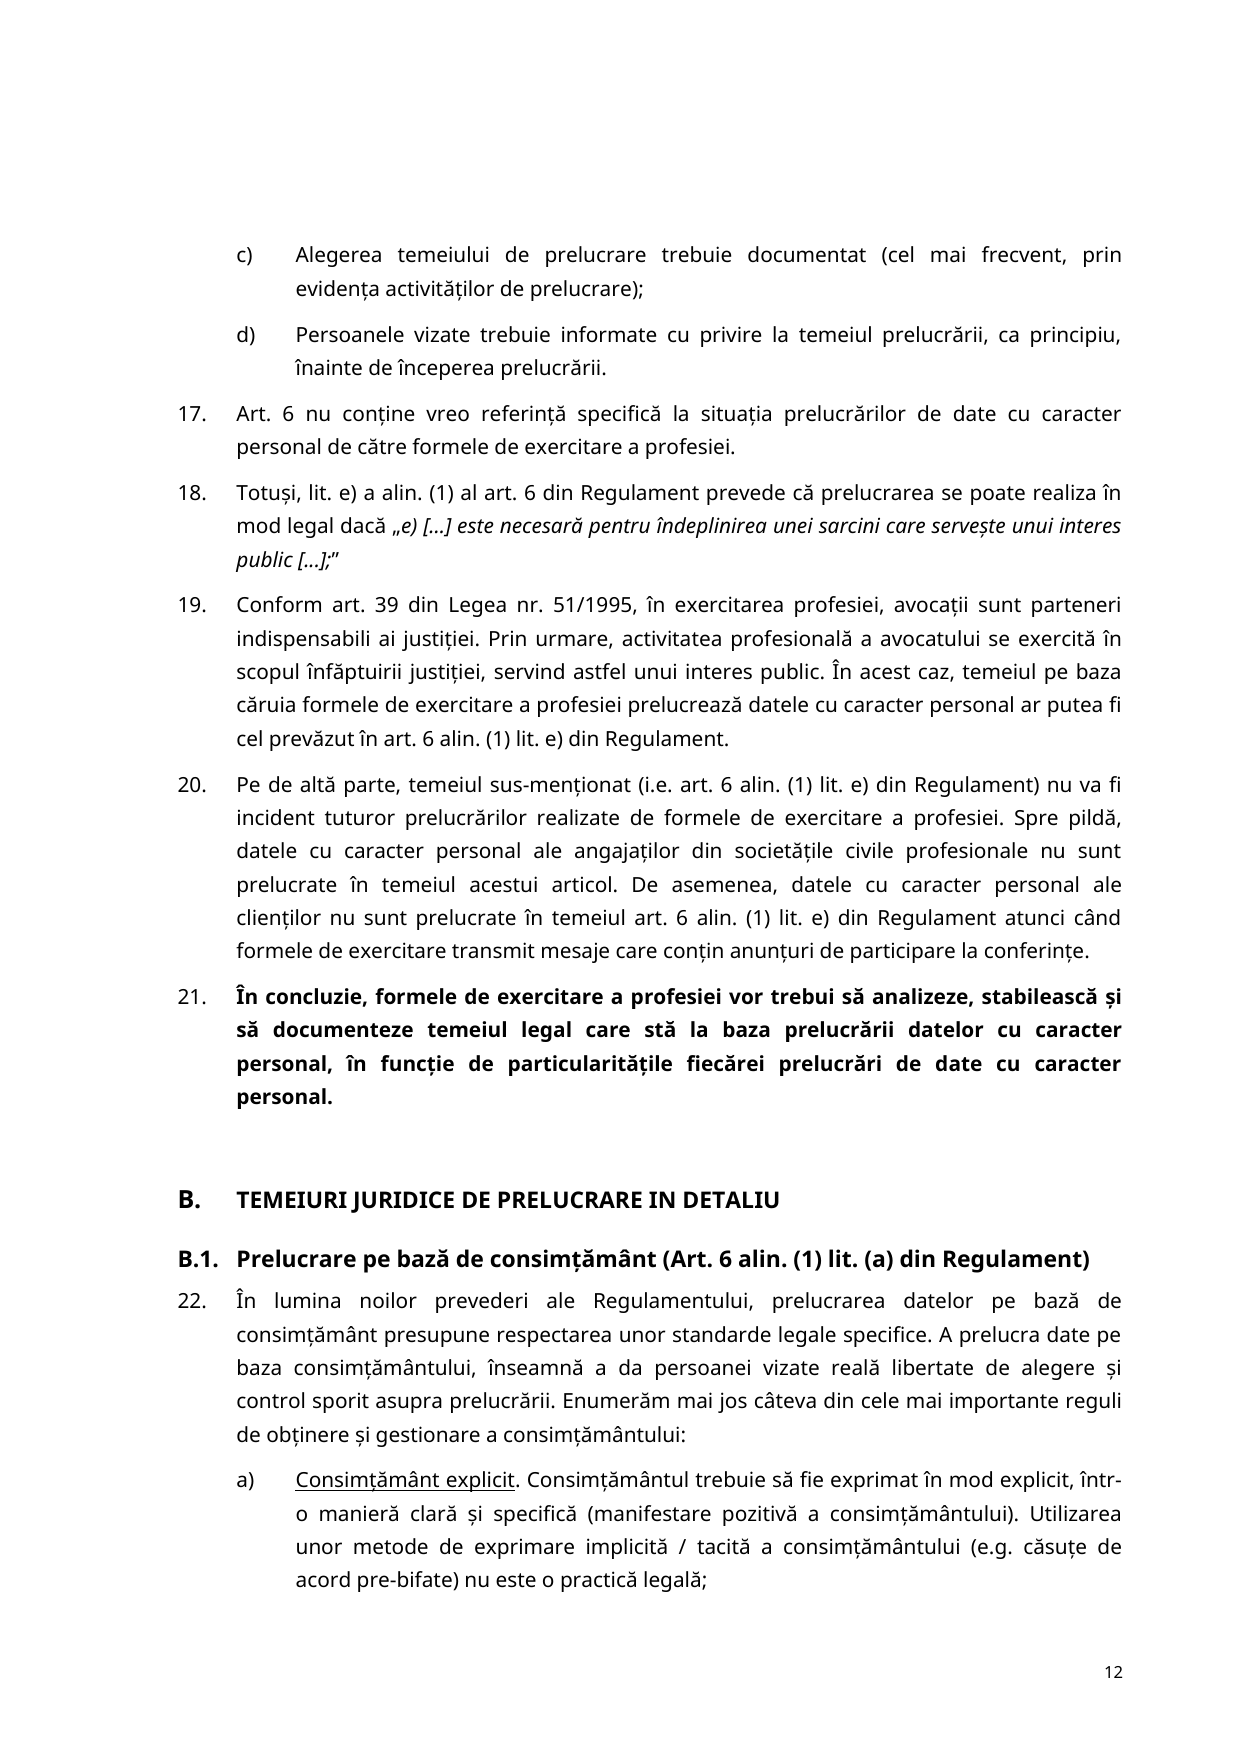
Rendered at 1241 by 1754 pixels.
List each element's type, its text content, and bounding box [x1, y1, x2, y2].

subtitle Prelucrare pe bază de consimțământ (Art. 6 alin. (1) lit. (a) din Regulament) [177, 1240, 1123, 1274]
text Alegerea temeiului de prelucrare trebuie documentat (cel mai frecvent, prin evidența activităților de prelucrare); [236, 236, 1123, 303]
text În lumina noilor prevederi ale Regulamentului, prelucrarea datelor pe bază de consimțământ presupune respectarea unor standarde legale specifice. A prelucra date pe baza consimțământului, înseamnă a da persoanei vizate reală libertate de alegere și control sporit asupra prelucrării. Enumerăm mai jos câteva din cele mai importante reguli de obținere și gestionare a consimțământului: [177, 1282, 1123, 1449]
text Pe de altă parte, temeiul sus-menționat (i.e. art. 6 alin. (1) lit. e) din Regulament) nu va fi incident tuturor prelucrărilor realizate de formele de exercitare a profesiei. Spre pildă, datele cu caracter personal ale angajaților din societățile civile profesionale nu sunt prelucrate în temeiul acestui articol. De asemenea, datele cu caracter personal ale clienților nu sunt prelucrate în temeiul art. 6 alin. (1) lit. e) din Regulament atunci când formele de exercitare transmit mesaje care conțin anunțuri de participare la conferințe. [177, 765, 1123, 965]
text Consimțământ explicit. Consimțământul trebuie să fie exprimat în mod explicit, într-o manieră clară și specifică (manifestare pozitivă a consimțământului). Utilizarea unor metode de exprimare implicită / tacită a consimțământului (e.g. căsuțe de acord pre-bifate) nu este o practică legală; [236, 1461, 1123, 1594]
text Conform art. 39 din Legea nr. 51/1995, în exercitarea profesiei, avocații sunt parteneri indispensabili ai justiției. Prin urmare, activitatea profesională a avocatului se exercită în scopul înfăptuirii justiției, servind astfel unui interes public. În acest caz, temeiul pe baza căruia formele de exercitare a profesiei prelucrează datele cu caracter personal ar putea fi cel prevăzut în art. 6 alin. (1) lit. e) din Regulament. [177, 586, 1123, 753]
subtitle Temeiuri juridice de prelucrare in detaliu [177, 1182, 1123, 1215]
text Art. 6 nu conține vreo referință specifică la situația prelucrărilor de date cu caracter personal de către formele de exercitare a profesiei. [177, 394, 1123, 461]
text Totuși, lit. e) a alin. (1) al art. 6 din Regulament prevede că prelucrarea se poate realiza în mod legal dacă „e) [...] este necesară pentru îndeplinirea unei sarcini care servește unui interes public [...];” [177, 474, 1123, 574]
text În concluzie, formele de exercitare a profesiei vor trebui să analizeze, stabilească și să documenteze temeiul legal care stă la baza prelucrării datelor cu caracter personal, în funcție de particularitățile fiecărei prelucrări de date cu caracter personal. [177, 978, 1123, 1111]
text Persoanele vizate trebuie informate cu privire la temeiul prelucrării, ca principiu, înainte de începerea prelucrării. [236, 315, 1123, 382]
